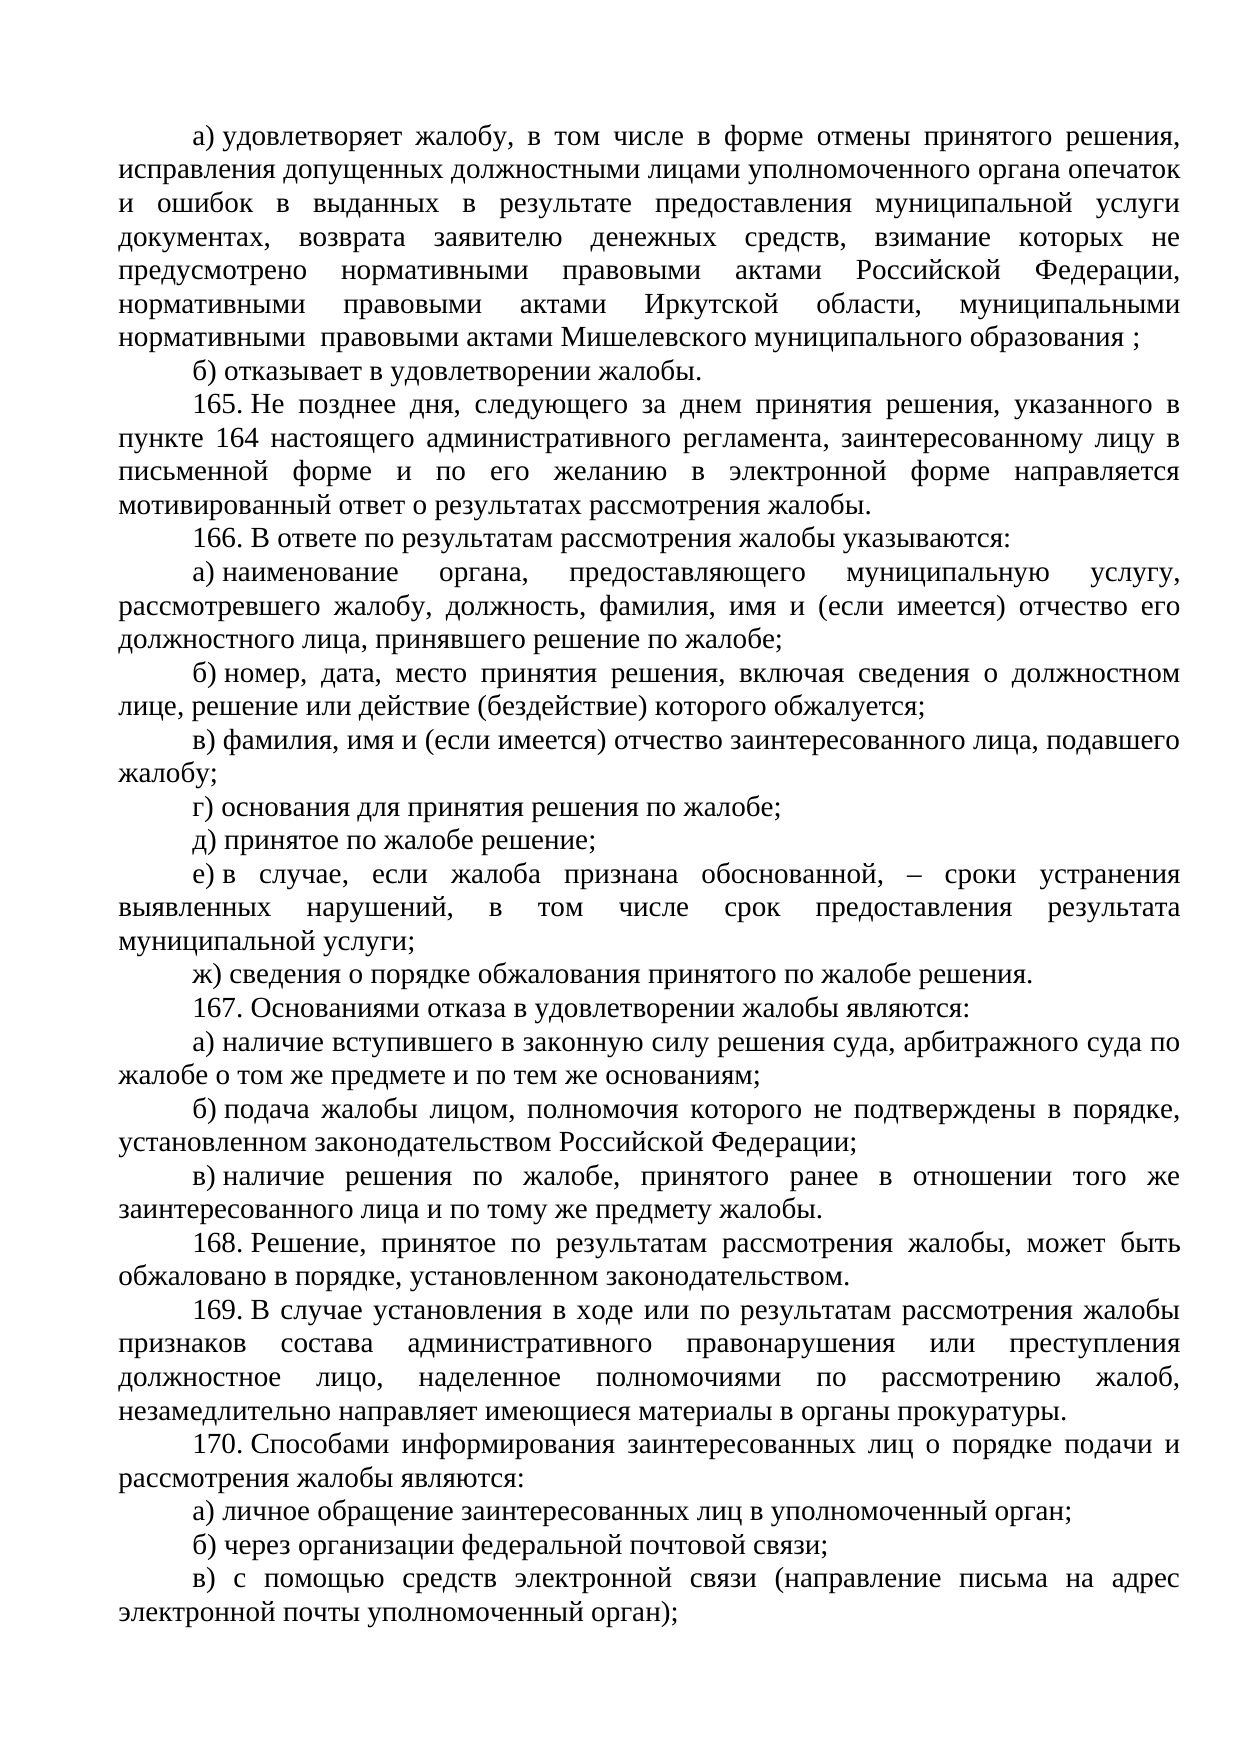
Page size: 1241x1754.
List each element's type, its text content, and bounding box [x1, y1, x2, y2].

text 169. В случае установления в ходе или по результатам рассмотрения жалобы признаков состава административного правонарушения или преступления должностное лицо, наделенное полномочиями по рассмотрению жалоб, незамедлительно направляет имеющиеся материалы в органы прокуратуры. [118, 1292, 1181, 1426]
text 166. В ответе по результатам рассмотрения жалобы указываются: [118, 521, 1181, 554]
text в) с помощью средств электронной связи (направление письма на адрес электронной почты уполномоченный орган); [118, 1560, 1181, 1627]
text 165. Не позднее дня, следующего за днем принятия решения, указанного в пункте 164 настоящего административного регламента, заинтересованному лицу в письменной форме и по его желанию в электронной форме направляется мотивированный ответ о результатах рассмотрения жалобы. [118, 386, 1181, 521]
text 170. Способами информирования заинтересованных лиц о порядке подачи и рассмотрения жалобы являются: [118, 1426, 1181, 1493]
text б) номер, дата, место принятия решения, включая сведения о должностном лице, решение или действие (бездействие) которого обжалуется; [118, 655, 1181, 722]
text а) личное обращение заинтересованных лиц в уполномоченный орган; [118, 1493, 1181, 1527]
text б) отказывает в удовлетворении жалобы. [118, 353, 1181, 386]
text 168. Решение, принятое по результатам рассмотрения жалобы, может быть обжаловано в порядке, установленном законодательством. [118, 1225, 1181, 1292]
text в) фамилия, имя и (если имеется) отчество заинтересованного лица, подавшего жалобу; [118, 722, 1181, 789]
text д) принятое по жалобе решение; [118, 822, 1181, 856]
text е) в случае, если жалоба признана обоснованной, – сроки устранения выявленных нарушений, в том числе срок предоставления результата муниципальной услуги; [118, 856, 1181, 957]
text а) удовлетворяет жалобу, в том числе в форме отмены принятого решения, исправления допущенных должностными лицами уполномоченного органа опечаток и ошибок в выданных в результате предоставления муниципальной услуги документах, возврата заявителю денежных средств, взимание которых не предусмотрено нормативными правовыми актами Российской Федерации, нормативными правовыми актами Иркутской области, муниципальными нормативными правовыми актами Мишелевского муниципального образования ; [118, 118, 1181, 353]
text б) через организации федеральной почтовой связи; [118, 1527, 1181, 1560]
text ж) сведения о порядке обжалования принятого по жалобе решения. [118, 957, 1181, 990]
text а) наименование органа, предоставляющего муниципальную услугу, рассмотревшего жалобу, должность, фамилия, имя и (если имеется) отчество его должностного лица, принявшего решение по жалобе; [118, 554, 1181, 655]
text б) подача жалобы лицом, полномочия которого не подтверждены в порядке, установленном законодательством Российской Федерации; [118, 1091, 1181, 1158]
text а) наличие вступившего в законную силу решения суда, арбитражного суда по жалобе о том же предмете и по тем же основаниям; [118, 1024, 1181, 1091]
text в) наличие решения по жалобе, принятого ранее в отношении того же заинтересованного лица и по тому же предмету жалобы. [118, 1158, 1181, 1225]
text г) основания для принятия решения по жалобе; [118, 789, 1181, 822]
text 167. Основаниями отказа в удовлетворении жалобы являются: [118, 990, 1181, 1024]
